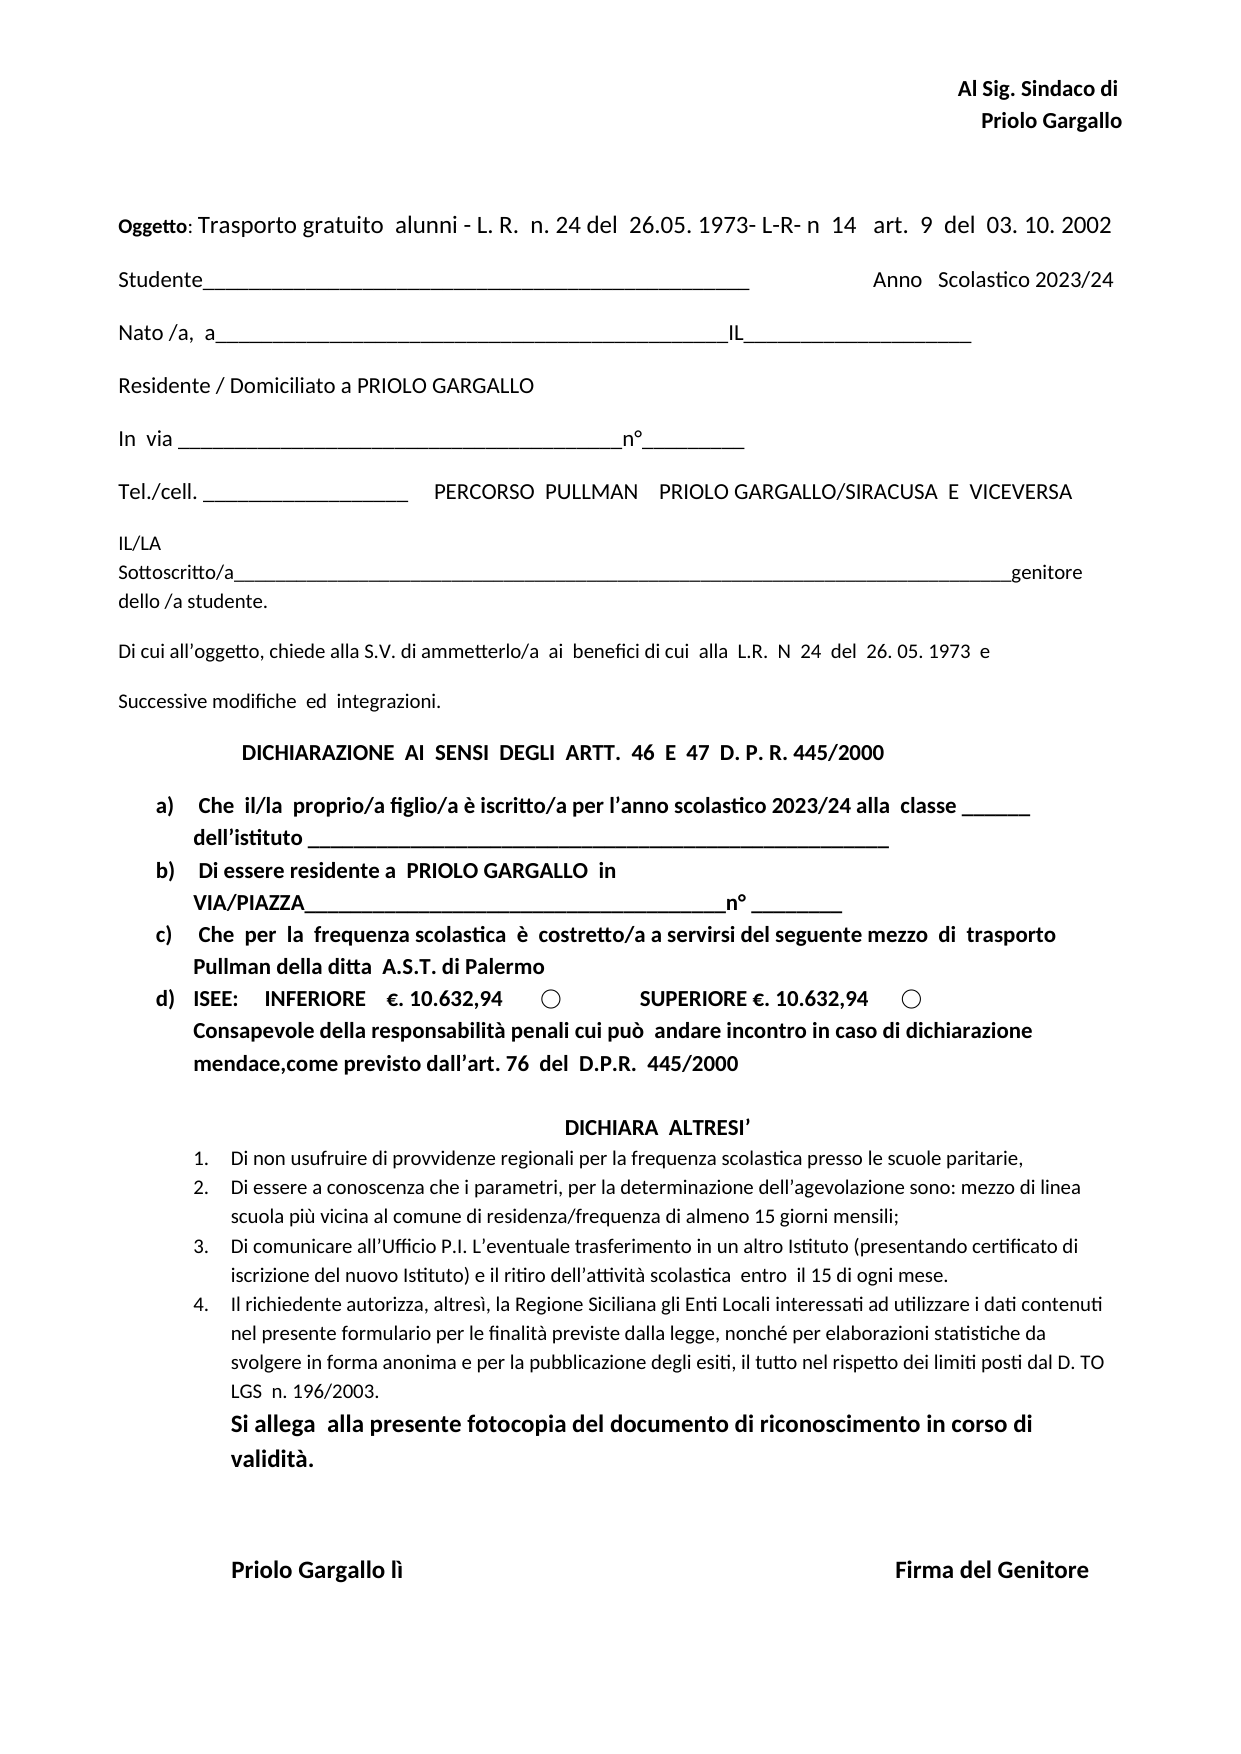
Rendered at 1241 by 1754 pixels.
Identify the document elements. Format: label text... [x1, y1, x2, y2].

list Di non usufruire di provvidenze regionali per la frequenza scolastica presso le scuole paritarie, [193, 1145, 1122, 1171]
text Studente________________________________________________ Anno Scolastico 2023/24 [118, 265, 1122, 293]
text Al Sig. Sindaco di Priolo Gargallo [118, 74, 1122, 134]
text Priolo Gargallo lì Firma del Genitore [118, 1554, 1122, 1585]
text Nato /a, a_____________________________________________IL____________________ [118, 318, 1122, 346]
text DICHIARAZIONE AI SENSI DEGLI ARTT. 46 E 47 D. P. R. 445/2000 [118, 738, 1122, 766]
list Che per la frequenza scolastica è costretto/a a servirsi del seguente mezzo di trasporto Pullman della ditta A.S.T. di Palermo [156, 920, 1122, 980]
list ISEE: INFERIORE €. 10.632,94 ⃝ SUPERIORE €. 10.632,94 ⃝ [156, 984, 1122, 1012]
text Tel./cell. __________________ PERCORSO PULLMAN PRIOLO GARGALLO/SIRACUSA E VICEVERSA [118, 477, 1122, 505]
text In via _______________________________________n°_________ [118, 424, 1122, 452]
list Di comunicare all’Ufficio P.I. L’eventuale trasferimento in un altro Istituto (presentando certificato di iscrizione del nuovo Istituto) e il ritiro dell’attività scolastica entro il 15 di ogni mese. [193, 1233, 1122, 1287]
list Consapevole della responsabilità penali cui può andare incontro in caso di dichiarazione mendace,come previsto dall’art. 76 del D.P.R. 445/2000 [193, 1017, 1122, 1077]
list Che il/la proprio/a figlio/a è iscritto/a per l’anno scolastico 2023/24 alla classe ______ dell’istituto ___________________________________________________ [156, 791, 1122, 852]
text Residente / Domiciliato a PRIOLO GARGALLO [118, 371, 1122, 399]
list Di essere a conoscenza che i parametri, per la determinazione dell’agevolazione sono: mezzo di linea scuola più vicina al comune di residenza/frequenza di almeno 15 giorni mensili; [193, 1174, 1122, 1229]
list Si allega alla presente fotocopia del documento di riconoscimento in corso di validità. [231, 1408, 1122, 1473]
list Il richiedente autorizza, altresì, la Regione Siciliana gli Enti Locali interessati ad utilizzare i dati contenuti nel presente formulario per le finalità previste dalla legge, nonché per elaborazioni statistiche da svolgere in forma anonima e per la pubblicazione degli esiti, il tutto nel rispetto dei limiti posti dal D. TO LGS n. 196/2003. [193, 1291, 1122, 1404]
text Oggetto: Trasporto gratuito alunni - L. R. n. 24 del 26.05. 1973- L-R- n 14 art. 9 del 03. 10. 2002 [118, 209, 1122, 239]
text Successive modifiche ed integrazioni. [118, 688, 1122, 714]
text Di cui all’oggetto, chiede alla S.V. di ammetterlo/a ai benefici di cui alla L.R. N 24 del 26. 05. 1973 e [118, 638, 1122, 664]
list Di essere residente a PRIOLO GARGALLO in VIA/PIAZZA_____________________________________n° ________ [156, 856, 1122, 916]
text IL/LA Sottoscritto/a___________________________________________________________________________genitore dello /a studente. [118, 530, 1122, 614]
list DICHIARA ALTRESI’ [193, 1113, 1122, 1141]
